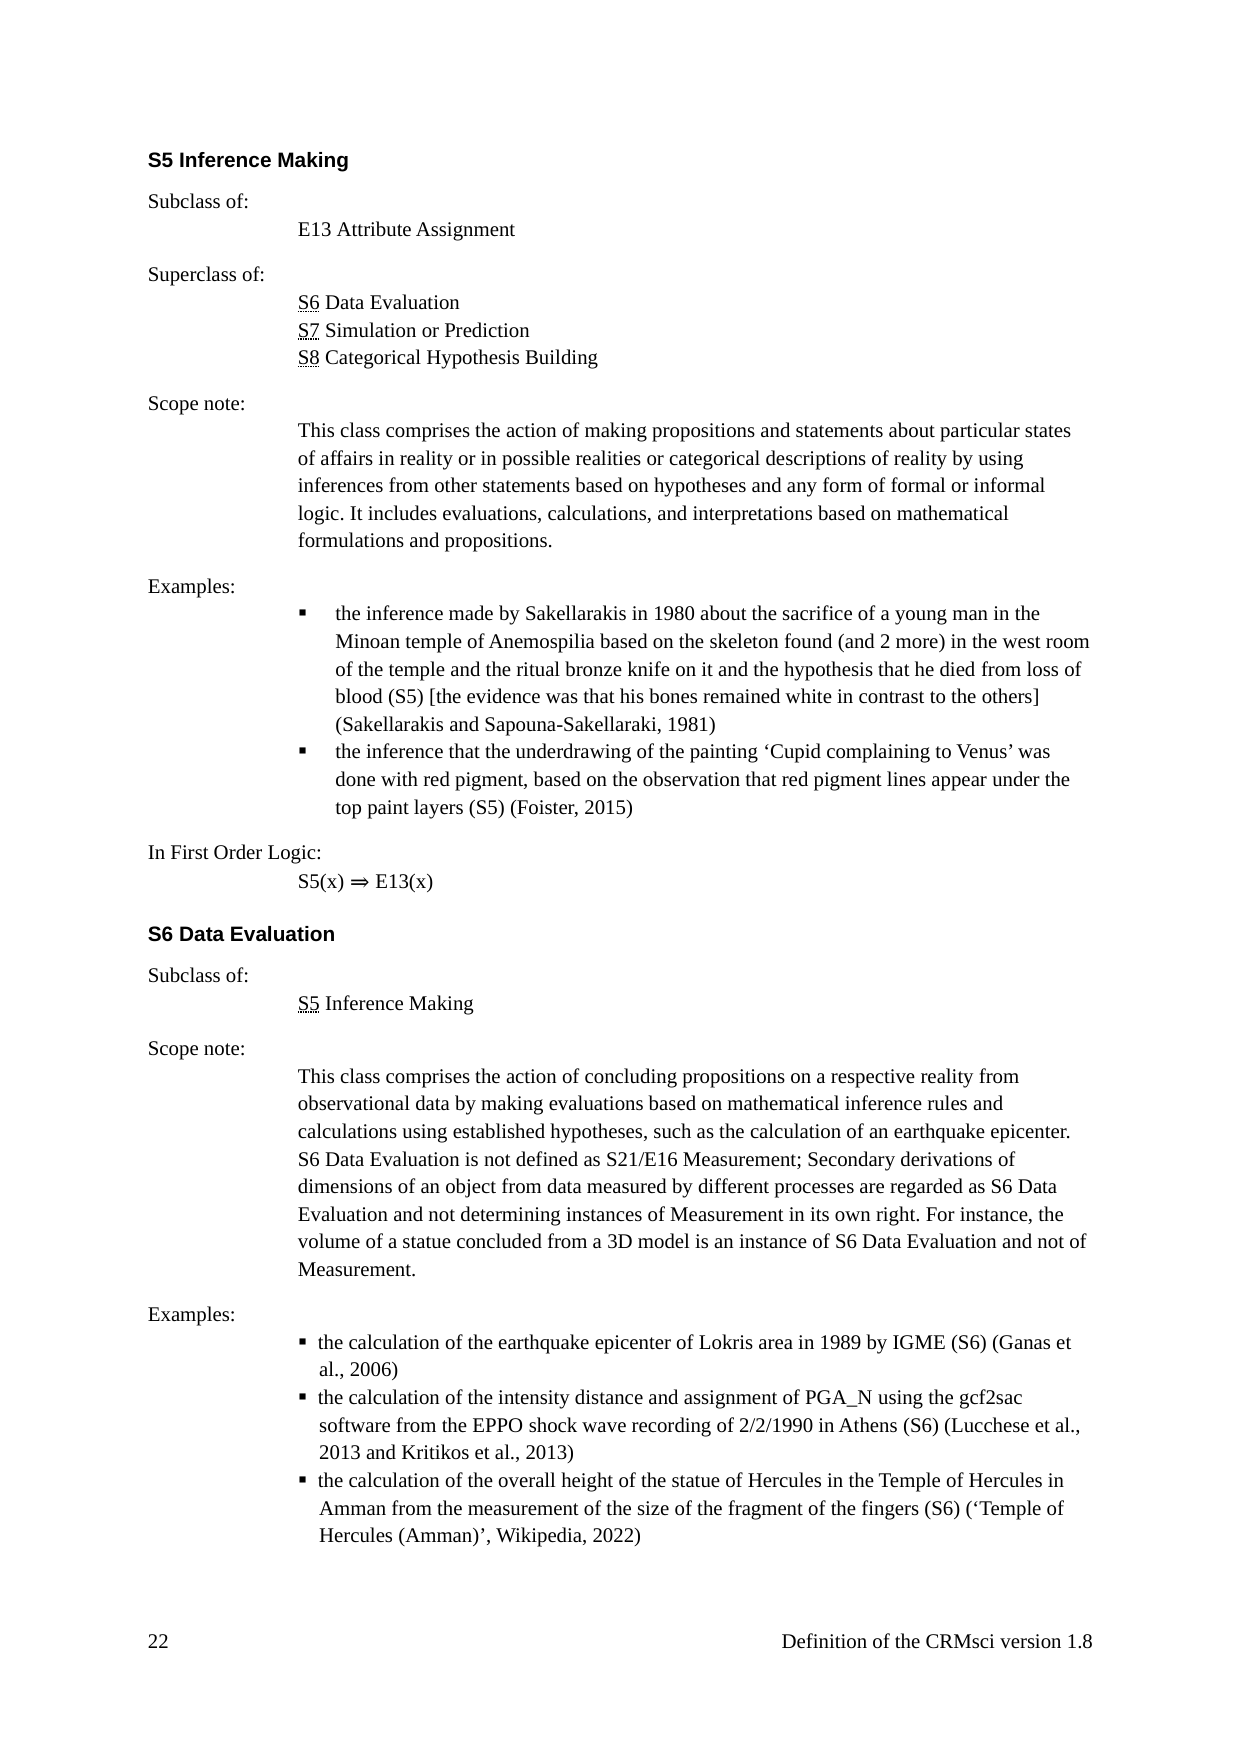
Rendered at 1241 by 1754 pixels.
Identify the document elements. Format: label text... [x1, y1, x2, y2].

text This class comprises the action of concluding propositions on a respective reality from observational data by making evaluations based on mathematical inference rules and calculations using established hypotheses, such as the calculation of an earthquake epicenter. S6 Data Evaluation is not defined as S21/E16 Measurement; Secondary derivations of dimensions of an object from data measured by different processes are regarded as S6 Data Evaluation and not determining instances of Measurement in its own right. For instance, the volume of a statue concluded from a 3D model is an instance of S6 Data Evaluation and not of Measurement. [298, 1064, 1092, 1281]
text Scope note: [148, 1036, 1092, 1060]
text Scope note: [148, 390, 1092, 414]
list the calculation of the overall height of the statue of Hercules in the Temple of Hercules in Amman from the measurement of the size of the fragment of the fingers (S6) (‘Temple of Hercules (Amman)’, Wikipedia, 2022) [298, 1468, 1092, 1547]
text S5 Inference Making [298, 991, 1092, 1015]
text E13 Attribute Assignment [298, 217, 1092, 241]
text S8 Categorical Hypothesis Building [298, 345, 1092, 369]
list the inference that the underdrawing of the painting ‘Cupid complaining to Venus’ was done with red pigment, based on the observation that red pigment lines appear under the top paint layers (S5) (Foister, 2015) [298, 739, 1092, 819]
text Examples: [148, 574, 1092, 598]
list the calculation of the intensity distance and assignment of PGA_N using the gcf2sac software from the EPPO shock wave recording of 2/2/1990 in Athens (S6) (Lucchese et al., 2013 and Kritikos et al., 2013) [298, 1385, 1092, 1464]
text Examples: [148, 1302, 1092, 1326]
text Subclass of: [148, 189, 1092, 213]
list the calculation of the earthquake epicenter of Lokris area in 1989 by IGME (S6) (Ganas et al., 2006) [298, 1330, 1092, 1381]
text S6 Data Evaluation [148, 921, 1092, 945]
text Subclass of: [148, 963, 1092, 987]
text S6 Data Evaluation [298, 290, 1092, 314]
text S5(x) ⇒ E13(x) [298, 867, 1092, 893]
text S5 Inference Making [148, 148, 1092, 172]
text In First Order Logic: [148, 840, 1092, 864]
list the inference made by Sakellarakis in 1980 about the sacrifice of a young man in the Minoan temple of Anemospilia based on the skeleton found (and 2 more) in the west room of the temple and the ritual bronze knife on it and the hypothesis that he died from loss of blood (S5) [the evidence was that his bones remained white in contrast to the others] (Sakellarakis and Sapouna-Sakellaraki, 1981) [298, 601, 1092, 736]
text This class comprises the action of making propositions and statements about particular states of affairs in reality or in possible realities or categorical descriptions of reality by using inferences from other statements based on hypotheses and any form of formal or informal logic. It includes evaluations, calculations, and interpretations based on mathematical formulations and propositions. [298, 418, 1092, 552]
text Superclass of: [148, 262, 1092, 286]
text S7 Simulation or Prediction [298, 317, 1092, 342]
